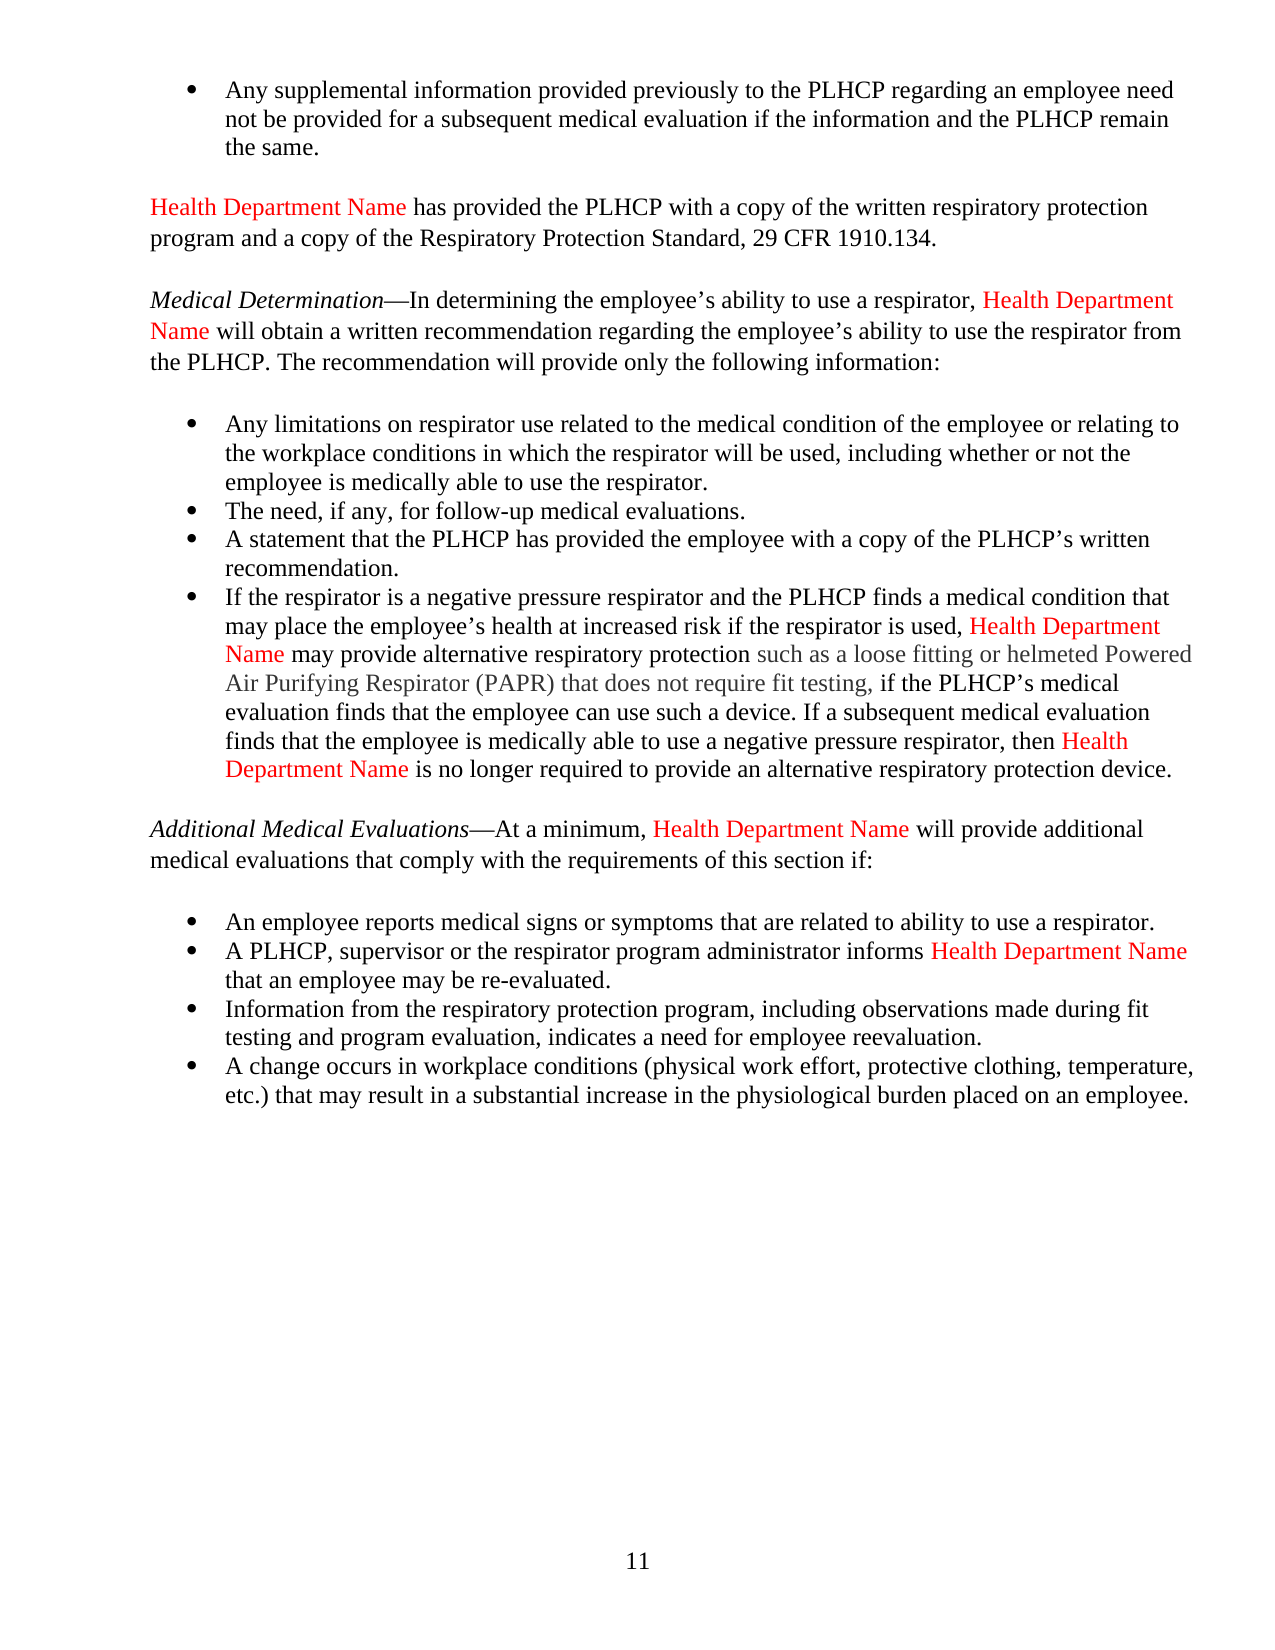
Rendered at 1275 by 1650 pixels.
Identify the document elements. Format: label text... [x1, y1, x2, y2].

list A PLHCP, supervisor or the respirator program administrator informs Health Department Name that an employee may be re-evaluated. [187, 936, 1200, 994]
text Medical Determination—In determining the employee’s ability to use a respirator, Health Department Name will obtain a written recommendation regarding the employee’s ability to use the respirator from the PLHCP. The recommendation will provide only the following information: [150, 285, 1200, 376]
list If the respirator is a negative pressure respirator and the PLHCP finds a medical condition that may place the employee’s health at increased risk if the respirator is used, Health Department Name may provide alternative respiratory protection such as a loose fitting or helmeted Powered Air Purifying Respirator (PAPR) that does not require fit testing, if the PLHCP’s medical evaluation finds that the employee can use such a device. If a subsequent medical evaluation finds that the employee is medically able to use a negative pressure respirator, then Health Department Name is no longer required to provide an alternative respiratory protection device. [187, 582, 1200, 783]
list Information from the respiratory protection program, including observations made during fit testing and program evaluation, indicates a need for employee reevaluation. [187, 994, 1200, 1051]
list A statement that the PLHCP has provided the employee with a copy of the PLHCP’s written recommendation. [187, 524, 1200, 582]
list The need, if any, for follow-up medical evaluations. [187, 496, 1200, 524]
text Health Department Name has provided the PLHCP with a copy of the written respiratory protection program and a copy of the Respiratory Protection Standard, 29 CFR 1910.134. [150, 192, 1200, 283]
list An employee reports medical signs or symptoms that are related to ability to use a respirator. [187, 907, 1200, 936]
text Additional Medical Evaluations—At a minimum, Health Department Name will provide additional medical evaluations that comply with the requirements of this section if: [150, 814, 1200, 874]
list A change occurs in workplace conditions (physical work effort, protective clothing, temperature, etc.) that may result in a substantial increase in the physiological burden placed on an employee. [187, 1051, 1200, 1109]
list Any supplemental information provided previously to the PLHCP regarding an employee need not be provided for a subsequent medical evaluation if the information and the PLHCP remain the same. [187, 75, 1200, 161]
list Any limitations on respirator use related to the medical condition of the employee or relating to the workplace conditions in which the respirator will be used, including whether or not the employee is medically able to use the respirator. [187, 409, 1200, 496]
